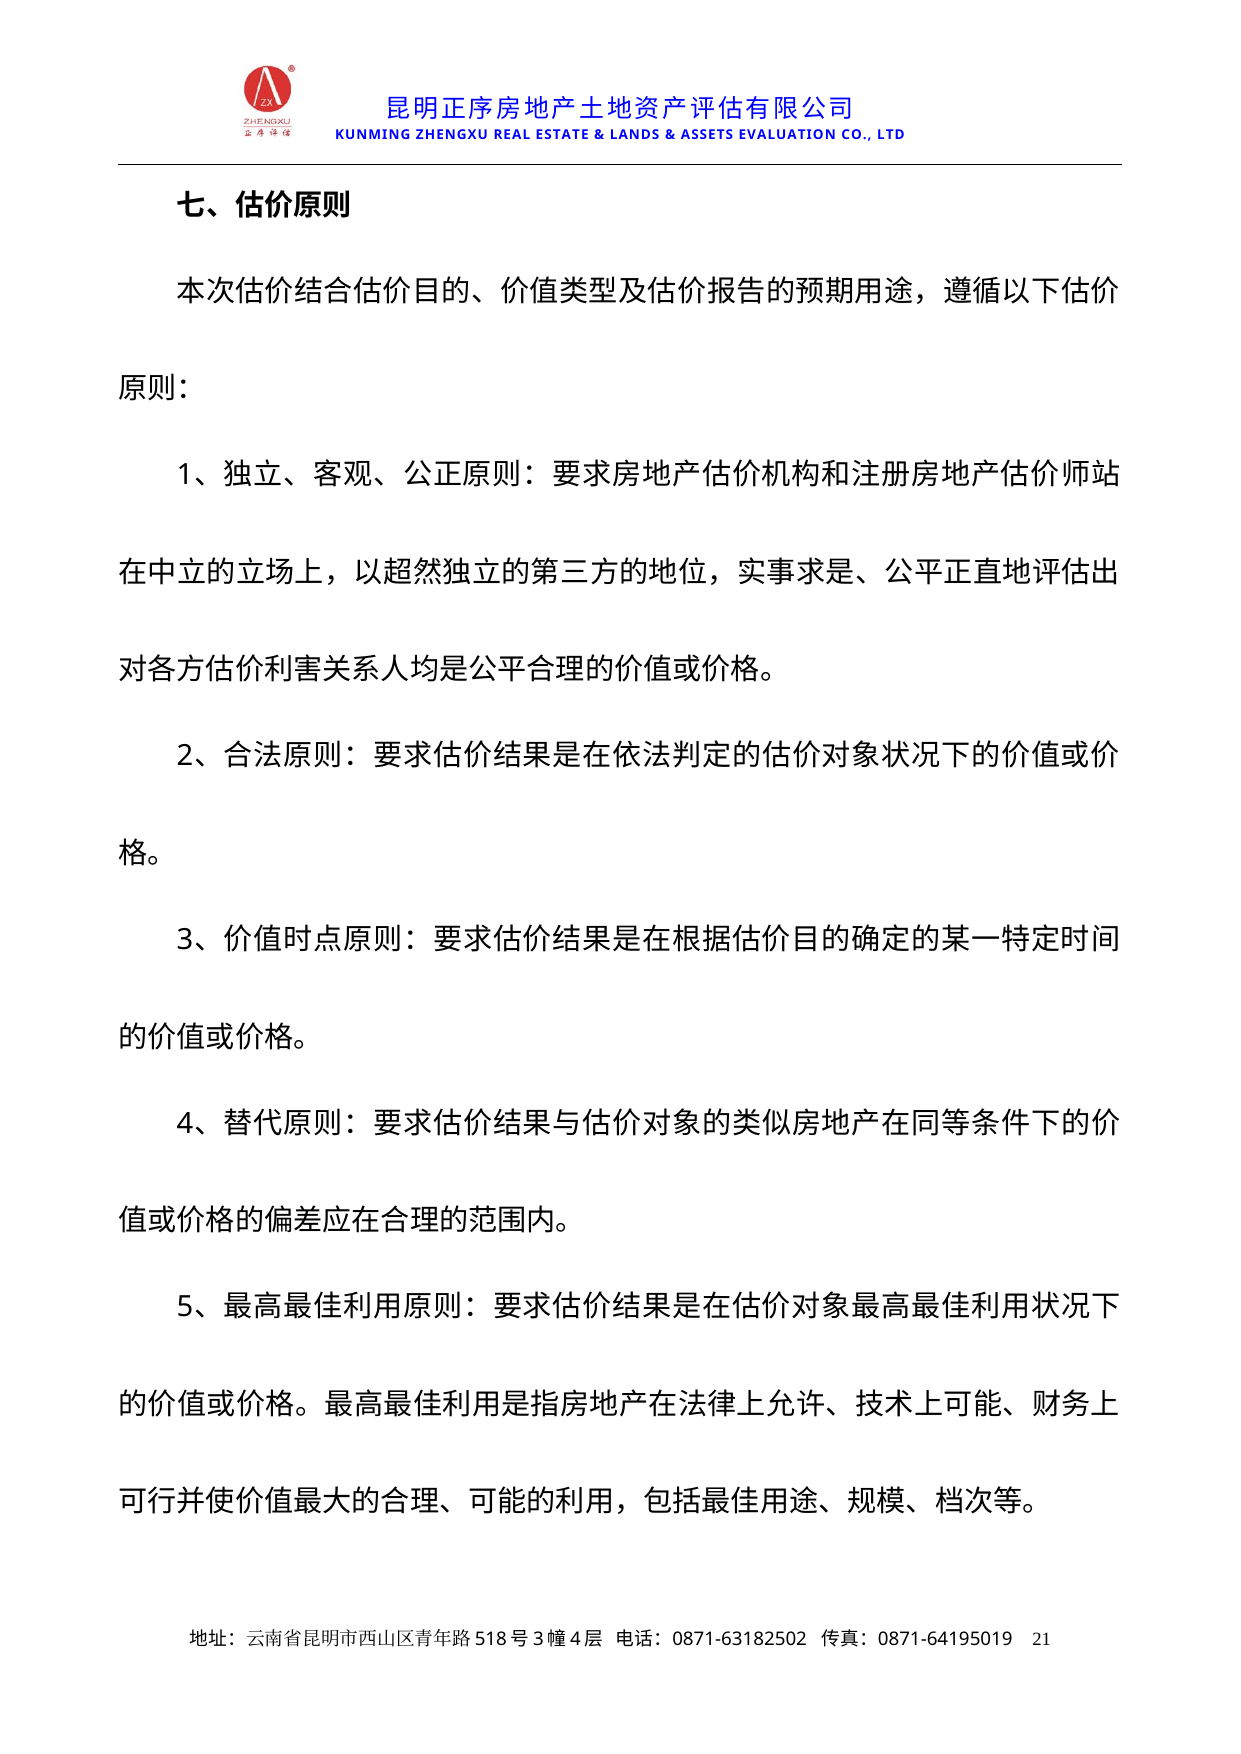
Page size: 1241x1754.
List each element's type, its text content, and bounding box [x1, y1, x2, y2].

text 5、最高最佳利用原则：要求估价结果是在估价对象最高最佳利用状况下的价值或价格。最高最佳利用是指房地产在法律上允许、技术上可能、财务上可行并使价值最大的合理、可能的利用，包括最佳用途、规模、档次等。 [118, 1272, 1122, 1532]
picture [233, 54, 303, 137]
text 2、合法原则：要求估价结果是在依法判定的估价对象状况下的价值或价格。 [118, 721, 1122, 883]
text 4、替代原则：要求估价结果与估价对象的类似房地产在同等条件下的价值或价格的偏差应在合理的范围内。 [118, 1088, 1122, 1250]
text 七、估价原则 [118, 170, 1122, 235]
text 3、价值时点原则：要求估价结果是在根据估价目的确定的某一特定时间的价值或价格。 [118, 904, 1122, 1067]
text 1、独立、客观、公正原则：要求房地产估价机构和注册房地产估价师站在中立的立场上，以超然独立的第三方的地位，实事求是、公平正直地评估出对各方估价利害关系人均是公平合理的价值或价格。 [118, 439, 1122, 699]
text 本次估价结合估价目的、价值类型及估价报告的预期用途，遵循以下估价原则： [118, 256, 1122, 418]
